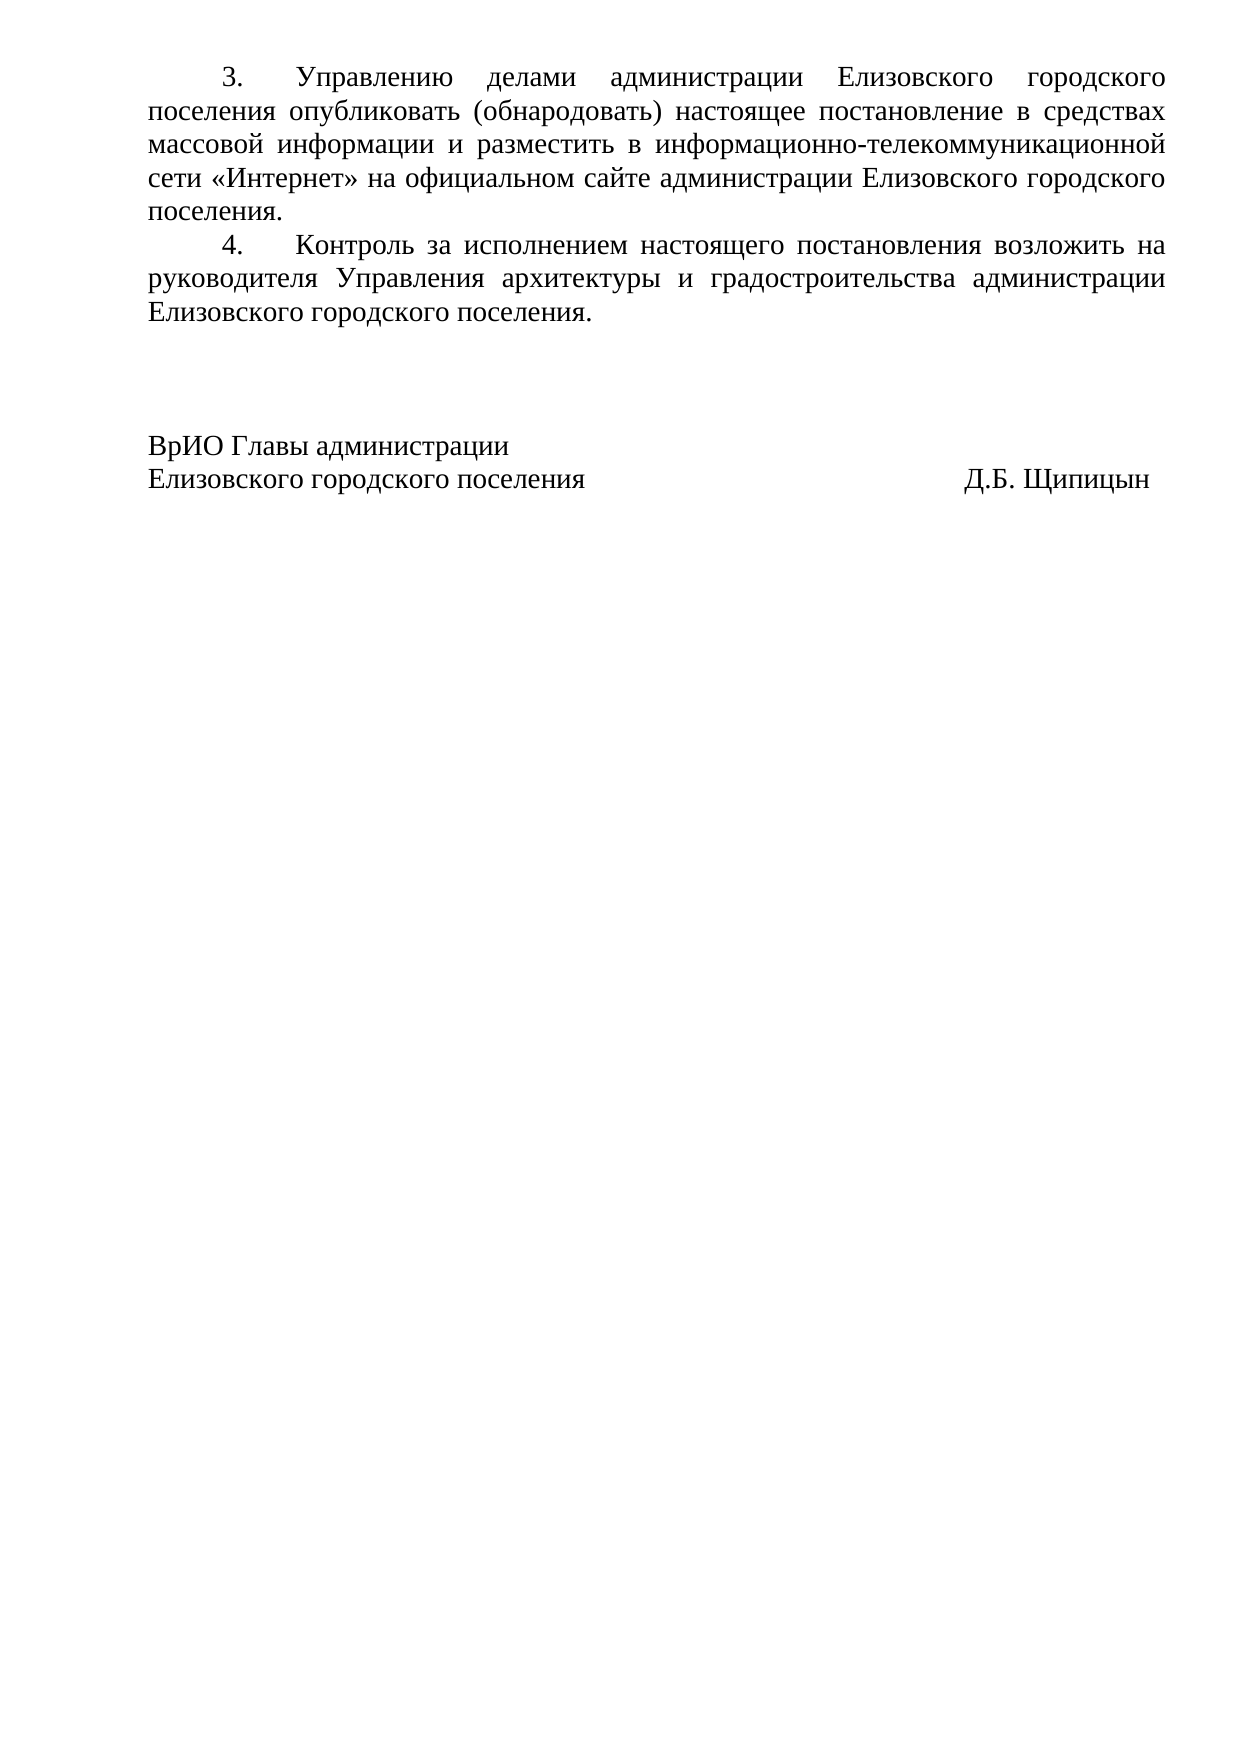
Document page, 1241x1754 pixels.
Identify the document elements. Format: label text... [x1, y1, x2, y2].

text ВрИО Главы администрации [148, 428, 1167, 462]
text Елизовского городского поселения Д.Б. Щипицын [148, 462, 1167, 495]
list Контроль за исполнением настоящего постановления возложить на руководителя Управления архитектуры и градостроительства администрации Елизовского городского поселения. [148, 227, 1167, 327]
list Управлению делами администрации Елизовского городского поселения опубликовать (обнародовать) настоящее постановление в средствах массовой информации и разместить в информационно-телекоммуникационной сети «Интернет» на официальном сайте администрации Елизовского городского поселения. [148, 59, 1167, 227]
